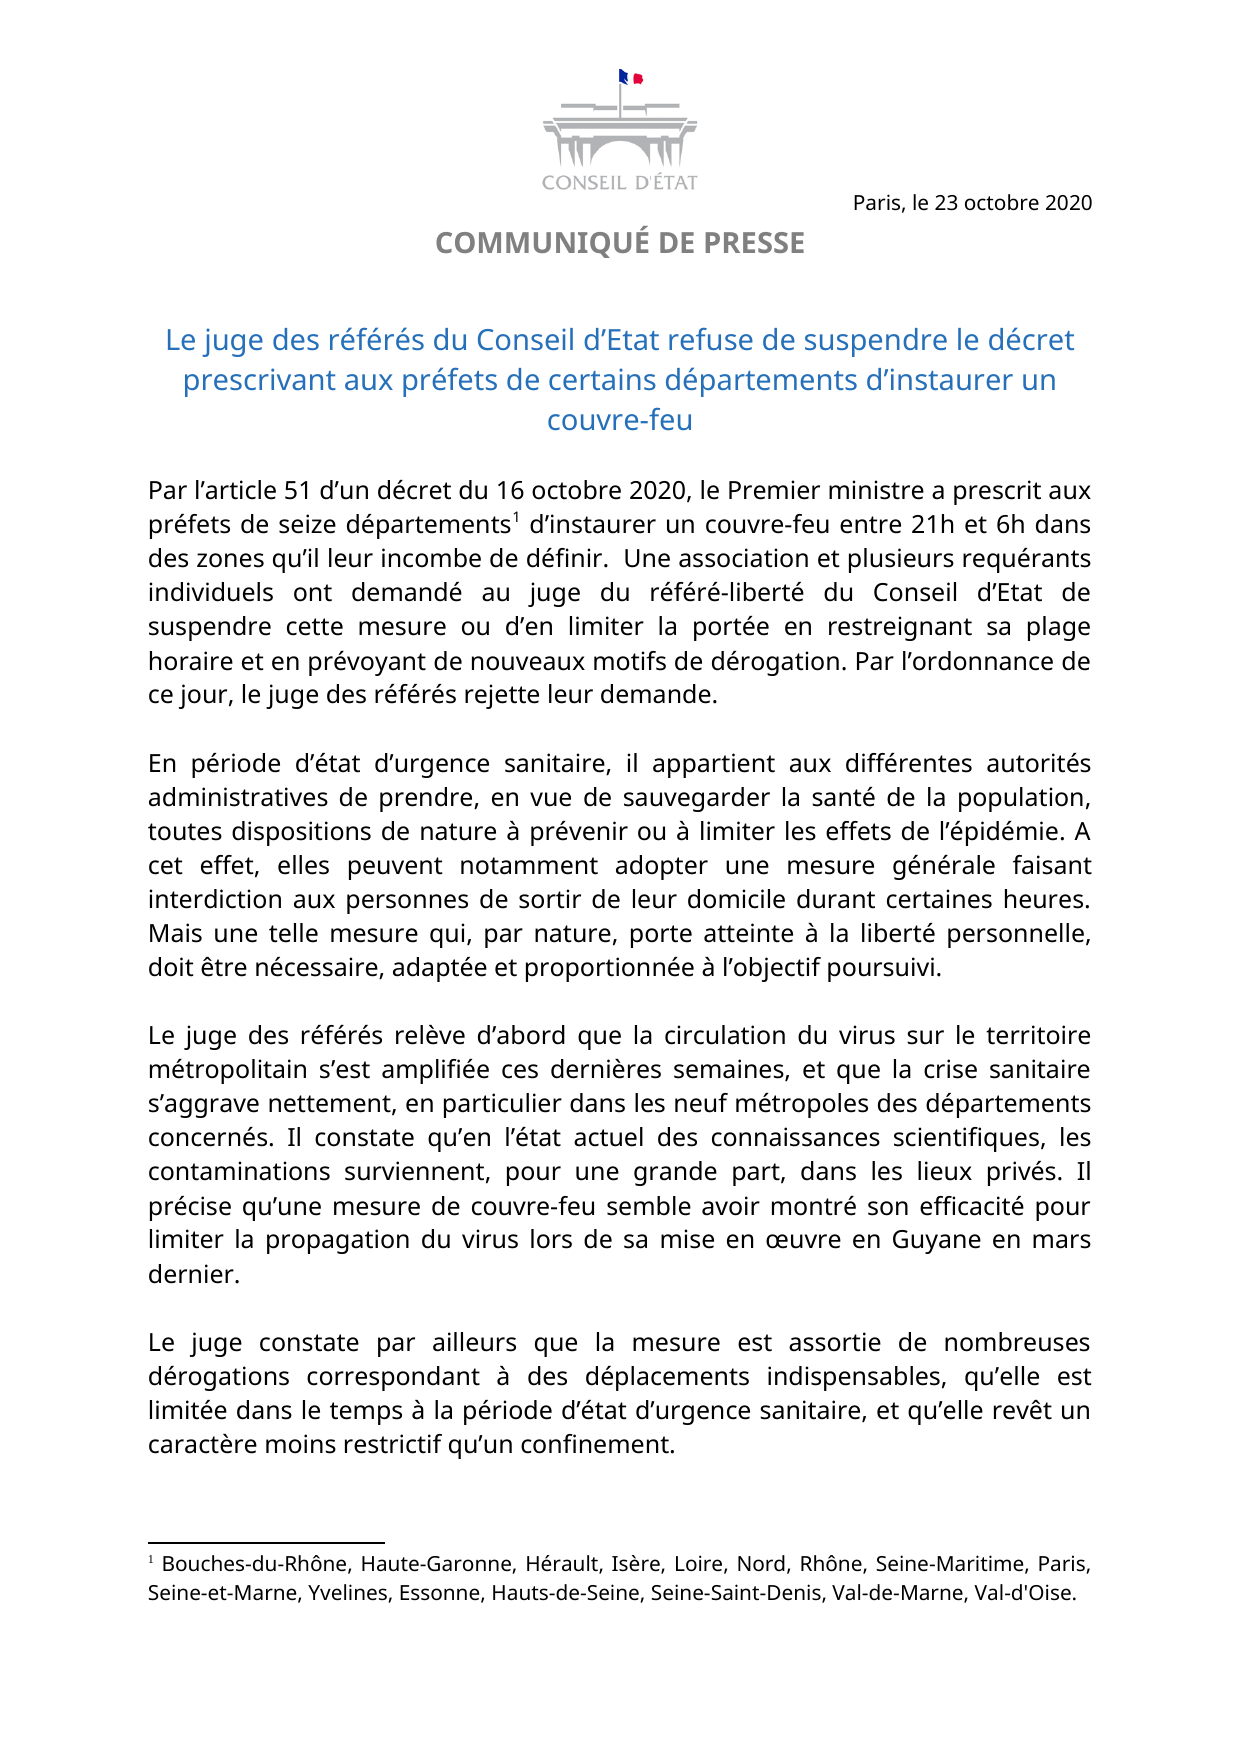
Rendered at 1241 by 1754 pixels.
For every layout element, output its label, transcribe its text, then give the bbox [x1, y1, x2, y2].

text Paris, le 23 octobre 2020 [148, 188, 1093, 217]
text Le juge des référés relève d’abord que la circulation du virus sur le territoire métropolitain s’est amplifiée ces dernières semaines, et que la crise sanitaire s’aggrave nettement, en particulier dans les neuf métropoles des départements concernés. Il constate qu’en l’état actuel des connaissances scientifiques, les contaminations surviennent, pour une grande part, dans les lieux privés. Il précise qu’une mesure de couvre-feu semble avoir montré son efficacité pour limiter la propagation du virus lors de sa mise en œuvre en Guyane en mars dernier. [148, 1018, 1093, 1290]
text En période d’état d’urgence sanitaire, il appartient aux différentes autorités administratives de prendre, en vue de sauvegarder la santé de la population, toutes dispositions de nature à prévenir ou à limiter les effets de l’épidémie. A cet effet, elles peuvent notamment adopter une mesure générale faisant interdiction aux personnes de sortir de leur domicile durant certaines heures. Mais une telle mesure qui, par nature, porte atteinte à la liberté personnelle, doit être nécessaire, adaptée et proportionnée à l’objectif poursuivi. [148, 745, 1093, 984]
text Le juge constate par ailleurs que la mesure est assortie de nombreuses dérogations correspondant à des déplacements indispensables, qu’elle est limitée dans le temps à la période d’état d’urgence sanitaire, et qu’elle revêt un caractère moins restrictif qu’un confinement. [148, 1324, 1093, 1461]
text Par l’article 51 d’un décret du 16 octobre 2020, le Premier ministre a prescrit aux préfets de seize départements d’instaurer un couvre-feu entre 21h et 6h dans des zones qu’il leur incombe de définir. Une association et plusieurs requérants individuels ont demandé au juge du référé-liberté du Conseil d’Etat de suspendre cette mesure ou d’en limiter la portée en restreignant sa plage horaire et en prévoyant de nouveaux motifs de dérogation. Par l’ordonnance de ce jour, le juge des référés rejette leur demande. [148, 473, 1093, 711]
picture [542, 69, 698, 190]
text COMMUNIQUÉ DE PRESSE [148, 222, 1093, 262]
text Le juge des référés du Conseil d’Etat refuse de suspendre le décret prescrivant aux préfets de certains départements d’instaurer un couvre-feu [148, 320, 1093, 439]
